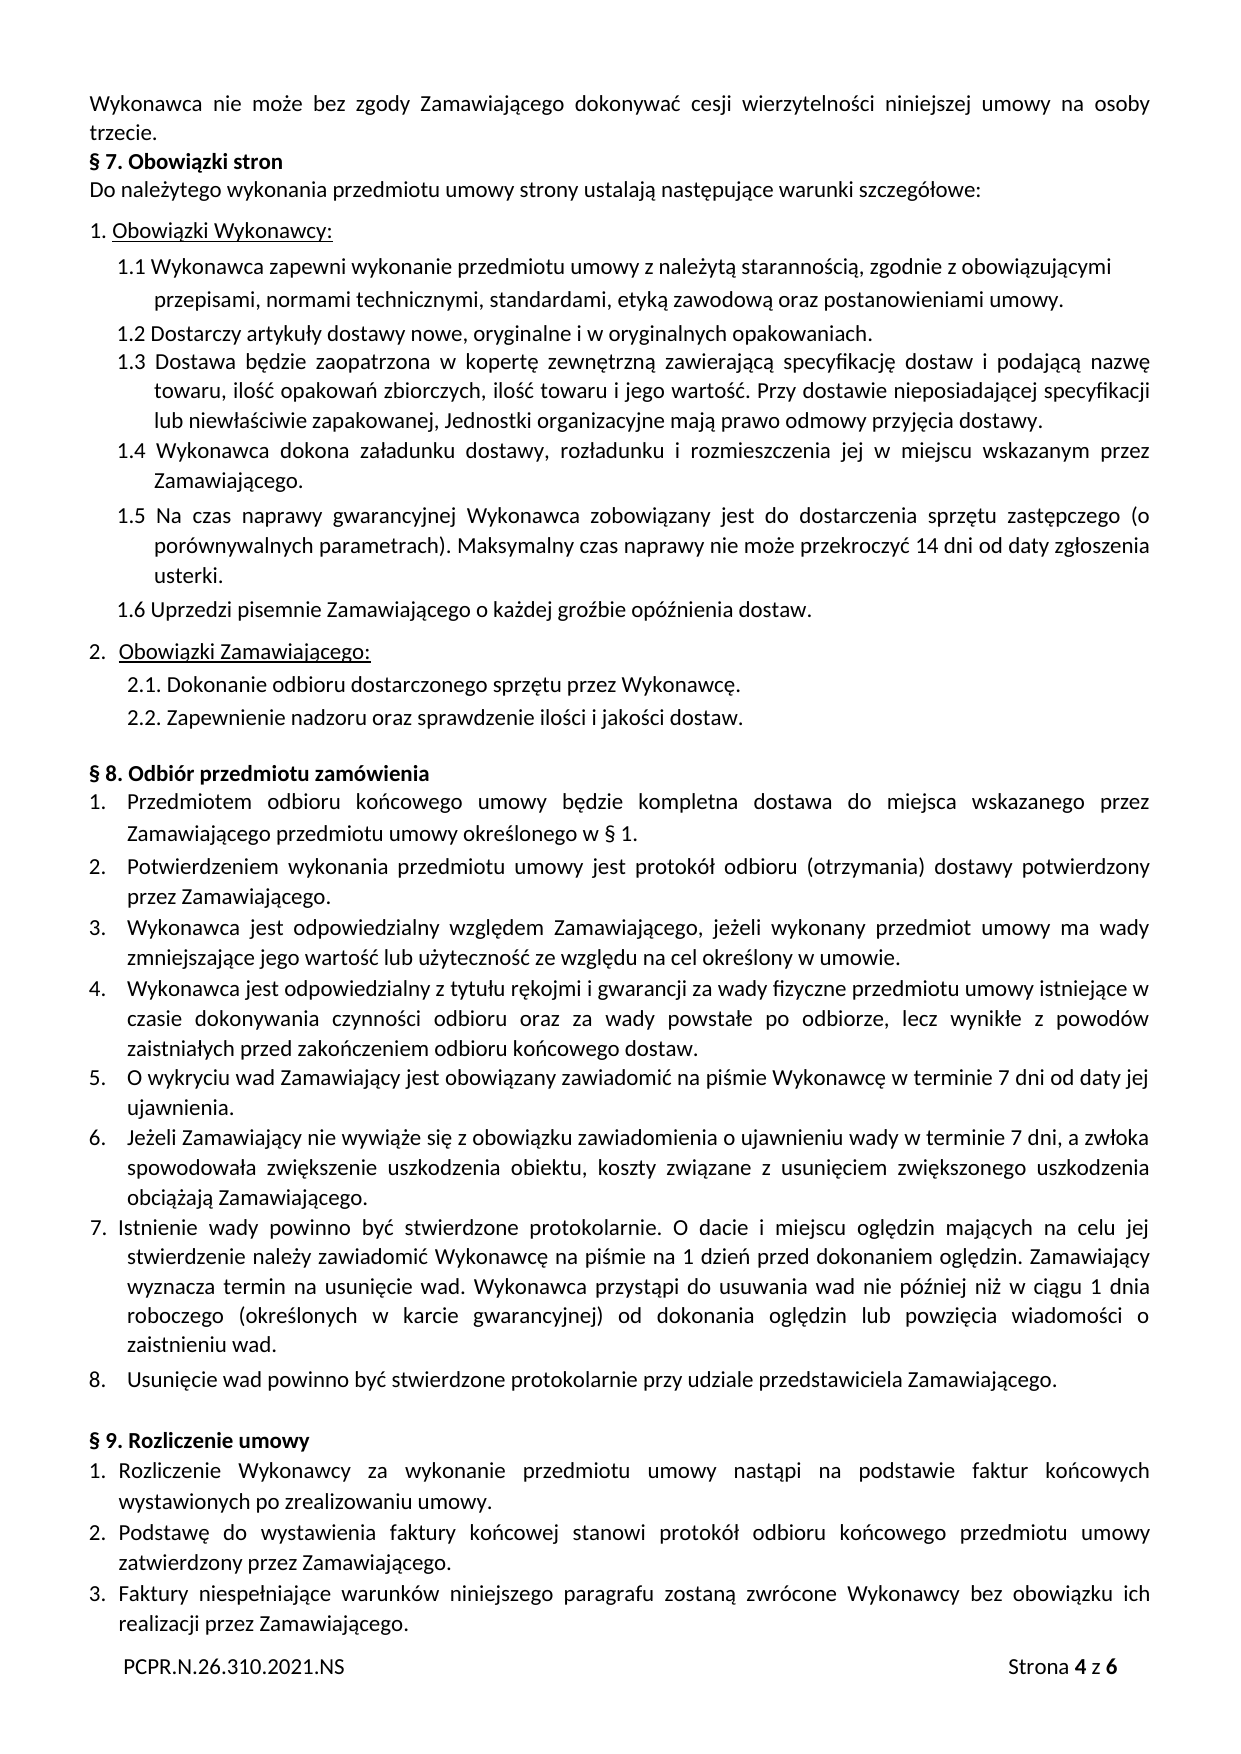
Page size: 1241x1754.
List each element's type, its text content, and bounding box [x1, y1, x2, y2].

text § 7. Obowiązki stron [89, 147, 1152, 175]
text 1.3 Dostawa będzie zaopatrzona w kopertę zewnętrzną zawierającą specyfikację dostaw i podającą nazwę towaru, ilość opakowań zbiorczych, ilość towaru i jego wartość. Przy dostawie nieposiadającej specyfikacji lub niewłaściwie zapakowanej, Jednostki organizacyjne mają prawo odmowy przyjęcia dostawy. [117, 347, 1152, 434]
text § 8. Odbiór przedmiotu zamówienia [89, 759, 1152, 787]
text 2.1. Dokonanie odbioru dostarczonego sprzętu przez Wykonawcę. [127, 670, 1152, 698]
list Wykonawca jest odpowiedzialny względem Zamawiającego, jeżeli wykonany przedmiot umowy ma wady zmniejszające jego wartość lub użyteczność ze względu na cel określony w umowie. [89, 913, 1152, 971]
list Rozliczenie Wykonawcy za wykonanie przedmiotu umowy nastąpi na podstawie faktur końcowych wystawionych po zrealizowaniu umowy. [89, 1457, 1152, 1515]
text 1. Obowiązki Wykonawcy: [89, 217, 1152, 244]
list Usunięcie wad powinno być stwierdzone protokolarnie przy udziale przedstawiciela Zamawiającego. [89, 1365, 1152, 1393]
list Wykonawca jest odpowiedzialny z tytułu rękojmi i gwarancji za wady fizyczne przedmiotu umowy istniejące w czasie dokonywania czynności odbioru oraz za wady powstałe po odbiorze, lecz wynikłe z powodów zaistniałych przed zakończeniem odbioru końcowego dostaw. [89, 974, 1152, 1062]
text 1.2 Dostarczy artykuły dostawy nowe, oryginalne i w oryginalnych opakowaniach. [116, 319, 1152, 347]
text 1.5 Na czas naprawy gwarancyjnej Wykonawca zobowiązany jest do dostarczenia sprzętu zastępczego (o porównywalnych parametrach). Maksymalny czas naprawy nie może przekroczyć 14 dni od daty zgłoszenia usterki. [117, 501, 1152, 589]
text 7. Istnienie wady powinno być stwierdzone protokolarnie. O dacie i miejscu oględzin mających na celu jej stwierdzenie należy zawiadomić Wykonawcę na piśmie na 1 dzień przed dokonaniem oględzin. Zamawiający wyznacza termin na usunięcie wad. Wykonawca przystąpi do usuwania wad nie później niż w ciągu 1 dnia roboczego (określonych w karcie gwarancyjnej) od dokonania oględzin lub powzięcia wiadomości o zaistnieniu wad. [90, 1213, 1152, 1358]
text 1.4 Wykonawca dokona załadunku dostawy, rozładunku i rozmieszczenia jej w miejscu wskazanym przez Zamawiającego. [117, 436, 1152, 494]
text 1.1 Wykonawca zapewni wykonanie przedmiotu umowy z należytą starannością, zgodnie z obowiązującymi przepisami, normami technicznymi, standardami, etyką zawodową oraz postanowieniami umowy. [117, 252, 1152, 313]
text § 9. Rozliczenie umowy [89, 1426, 1152, 1454]
list Przedmiotem odbioru końcowego umowy będzie kompletna dostawa do miejsca wskazanego przez Zamawiającego przedmiotu umowy określonego w § 1. [89, 787, 1152, 848]
list Jeżeli Zamawiający nie wywiąże się z obowiązku zawiadomienia o ujawnieniu wady w terminie 7 dni, a zwłoka spowodowała zwiększenie uszkodzenia obiektu, koszty związane z usunięciem zwiększonego uszkodzenia obciążają Zamawiającego. [89, 1123, 1152, 1211]
text 1.6 Uprzedzi pisemnie Zamawiającego o każdej groźbie opóźnienia dostaw. [116, 596, 1152, 623]
list O wykryciu wad Zamawiający jest obowiązany zawiadomić na piśmie Wykonawcę w terminie 7 dni od daty jej ujawnienia. [89, 1063, 1152, 1121]
text 2.2. Zapewnienie nadzoru oraz sprawdzenie ilości i jakości dostaw. [127, 703, 1152, 731]
list Potwierdzeniem wykonania przedmiotu umowy jest protokół odbioru (otrzymania) dostawy potwierdzony przez Zamawiającego. [89, 852, 1152, 910]
list Podstawę do wystawienia faktury końcowej stanowi protokół odbioru końcowego przedmiotu umowy zatwierdzony przez Zamawiającego. [89, 1518, 1152, 1576]
list Faktury niespełniające warunków niniejszego paragrafu zostaną zwrócone Wykonawcy bez obowiązku ich realizacji przez Zamawiającego. [89, 1579, 1152, 1637]
text Do należytego wykonania przedmiotu umowy strony ustalają następujące warunki szczegółowe: [89, 175, 1152, 203]
list Obowiązki Zamawiającego: [89, 637, 1152, 665]
text Wykonawca nie może bez zgody Zamawiającego dokonywać cesji wierzytelności niniejszej umowy na osoby trzecie. [89, 89, 1152, 146]
